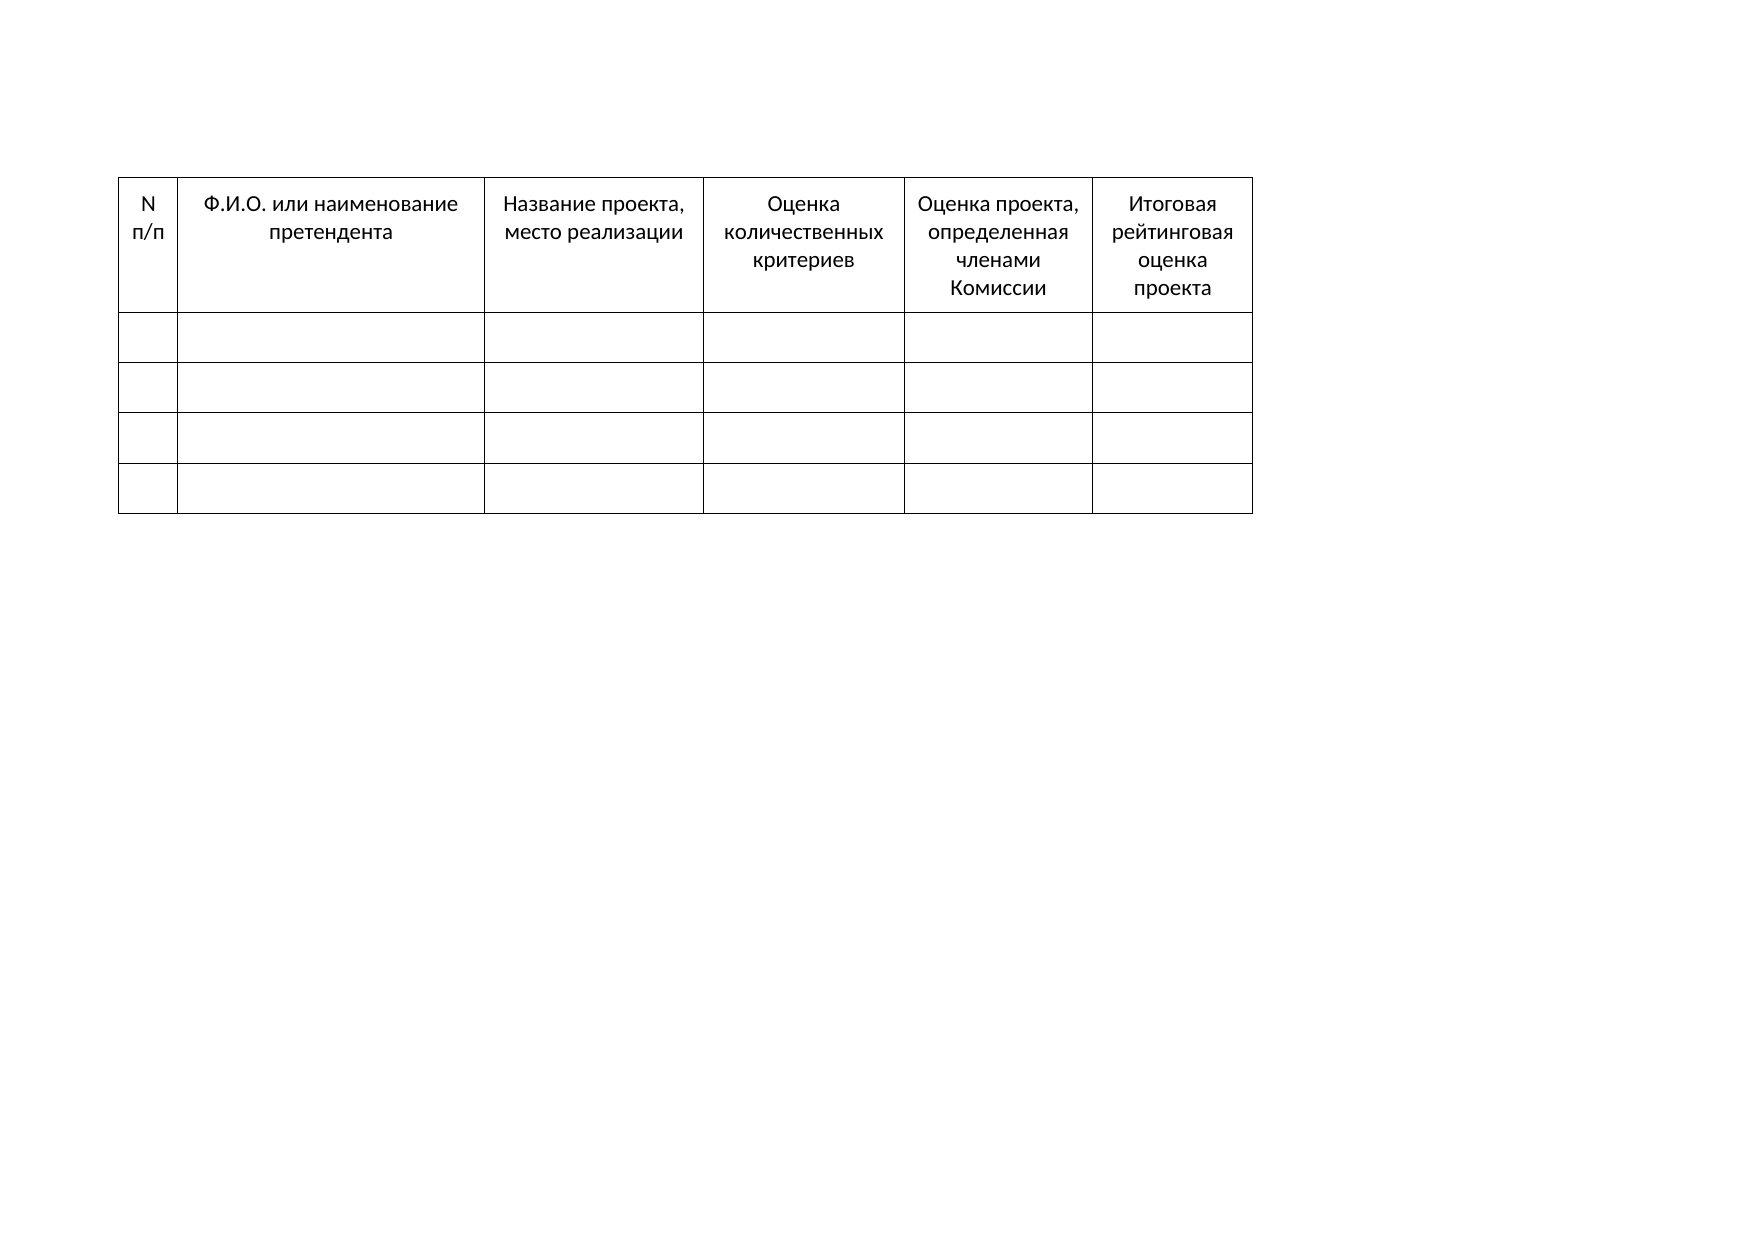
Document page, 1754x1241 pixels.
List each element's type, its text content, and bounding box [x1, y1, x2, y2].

table_cell [1093, 363, 1252, 412]
table_cell [1093, 413, 1252, 462]
table_header Итоговая рейтинговая оценка проекта [1093, 178, 1252, 312]
table_header N п/п [119, 178, 177, 312]
table_cell [178, 464, 484, 513]
table_cell [119, 413, 177, 462]
table_cell [119, 313, 177, 362]
table_cell [178, 413, 484, 462]
table_cell [1093, 313, 1252, 362]
table_cell [119, 464, 177, 513]
table_header Ф.И.О. или наименование претендента [178, 178, 484, 312]
table_cell [905, 363, 1092, 412]
table_header Название проекта, место реализации [485, 178, 703, 312]
table_header Оценка проекта, определенная членами Комиссии [905, 178, 1092, 312]
table_cell [704, 464, 904, 513]
table_cell [905, 464, 1092, 513]
table_cell [905, 313, 1092, 362]
table_cell [704, 413, 904, 462]
table_cell [704, 313, 904, 362]
table_cell [119, 363, 177, 412]
table_cell [905, 413, 1092, 462]
table_cell [485, 363, 703, 412]
table_cell [485, 313, 703, 362]
table_cell [1093, 464, 1252, 513]
table_header Оценка количественных критериев [704, 178, 904, 312]
table_cell [704, 363, 904, 412]
table_cell [485, 464, 703, 513]
table_cell [178, 313, 484, 362]
table_cell [178, 363, 484, 412]
table_cell [485, 413, 703, 462]
